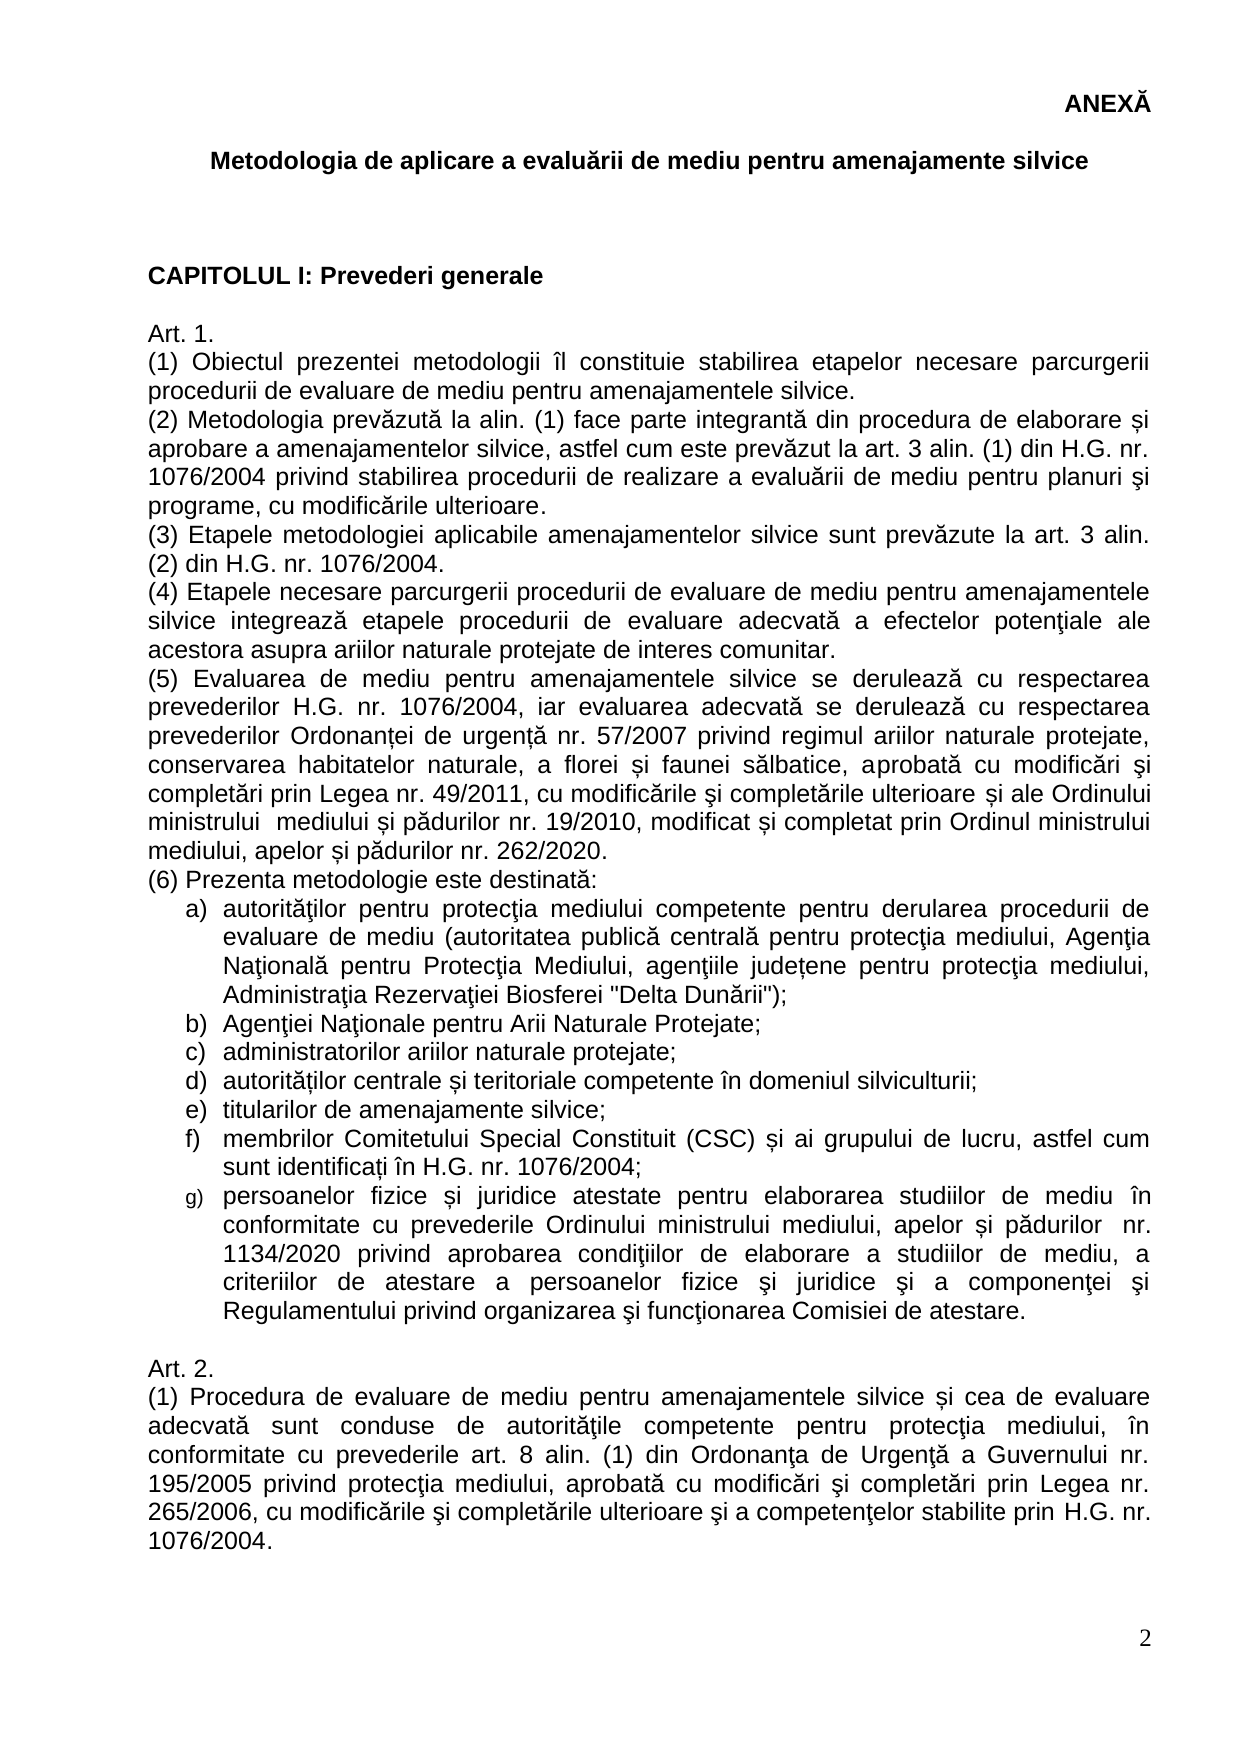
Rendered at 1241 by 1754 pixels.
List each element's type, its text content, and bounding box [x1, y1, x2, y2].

list titularilor de amenajamente silvice; [185, 1095, 1152, 1124]
text CAPITOLUL I: Prevederi generale [148, 261, 1152, 290]
list Agenţiei Naţionale pentru Arii Naturale Protejate; [185, 1009, 1152, 1037]
text (3) Etapele metodologiei aplicabile amenajamentelor silvice sunt prevăzute la art. 3 alin. (2) din H.G. nr. 1076/2004. [148, 520, 1152, 577]
text ANEXĂ [148, 89, 1152, 117]
text (4) Etapele necesare parcurgerii procedurii de evaluare de mediu pentru amenajamentele silvice integrează etapele procedurii de evaluare adecvată a efectelor potenţiale ale acestora asupra ariilor naturale protejate de interes comunitar. [148, 577, 1152, 664]
list autorităţilor pentru protecţia mediului competente pentru derularea procedurii de evaluare de mediu (autoritatea publică centrală pentru protecţia mediului, Agenţia Naţională pentru Protecţia Mediului, agenţiile județene pentru protecţia mediului, Administraţia Rezervaţiei Biosferei "Delta Dunării"); [185, 894, 1152, 1009]
text (1) Procedura de evaluare de mediu pentru amenajamentele silvice și cea de evaluare adecvată sunt conduse de autorităţile competente pentru protecţia mediului, în conformitate cu prevederile art. 8 alin. (1) din Ordonanţa de Urgenţă a Guvernului nr. 195/2005 privind protecţia mediului, aprobată cu modificări şi completări prin Legea nr. 265/2006, cu modificările şi completările ulterioare şi a competenţelor stabilite prin H.G. nr. 1076/2004. [148, 1382, 1152, 1555]
list administratorilor ariilor naturale protejate; [185, 1037, 1152, 1066]
text Art. 1. [148, 319, 1152, 347]
text Metodologia de aplicare a evaluării de mediu pentru amenajamente silvice [148, 146, 1152, 175]
text (1) Obiectul prezentei metodologii îl constituie stabilirea etapelor necesare parcurgerii procedurii de evaluare de mediu pentru amenajamentele silvice. [148, 347, 1152, 405]
list persoanelor fizice și juridice atestate pentru elaborarea studiilor de mediu în conformitate cu prevederile Ordinului ministrului mediului, apelor și pădurilor nr. 1134/2020 privind aprobarea condiţiilor de elaborare a studiilor de mediu, a criteriilor de atestare a persoanelor fizice şi juridice şi a componenţei şi Regulamentului privind organizarea şi funcţionarea Comisiei de atestare. [185, 1181, 1152, 1325]
text (6) Prezenta metodologie este destinată: [148, 865, 1152, 894]
text (2) Metodologia prevăzută la alin. (1) face parte integrantă din procedura de elaborare și aprobare a amenajamentelor silvice, astfel cum este prevăzut la art. 3 alin. (1) din H.G. nr. 1076/2004 privind stabilirea procedurii de realizare a evaluării de mediu pentru planuri şi programe, cu modificările ulterioare. [148, 405, 1152, 520]
list autorităților centrale și teritoriale competente în domeniul silviculturii; [185, 1066, 1152, 1095]
text (5) Evaluarea de mediu pentru amenajamentele silvice se derulează cu respectarea prevederilor H.G. nr. 1076/2004, iar evaluarea adecvată se derulează cu respectarea prevederilor Ordonanței de urgență nr. 57/2007 privind regimul ariilor naturale protejate, conservarea habitatelor naturale, a florei și faunei sălbatice, aprobată cu modificări şi completări prin Legea nr. 49/2011, cu modificările şi completările ulterioare și ale Ordinului ministrului mediului și pădurilor nr. 19/2010, modificat și completat prin Ordinul ministrului mediului, apelor și pădurilor nr. 262/2020. [148, 664, 1152, 865]
list membrilor Comitetului Special Constituit (CSC) și ai grupului de lucru, astfel cum sunt identificați în H.G. nr. 1076/2004; [185, 1124, 1152, 1181]
text Art. 2. [148, 1354, 1152, 1382]
